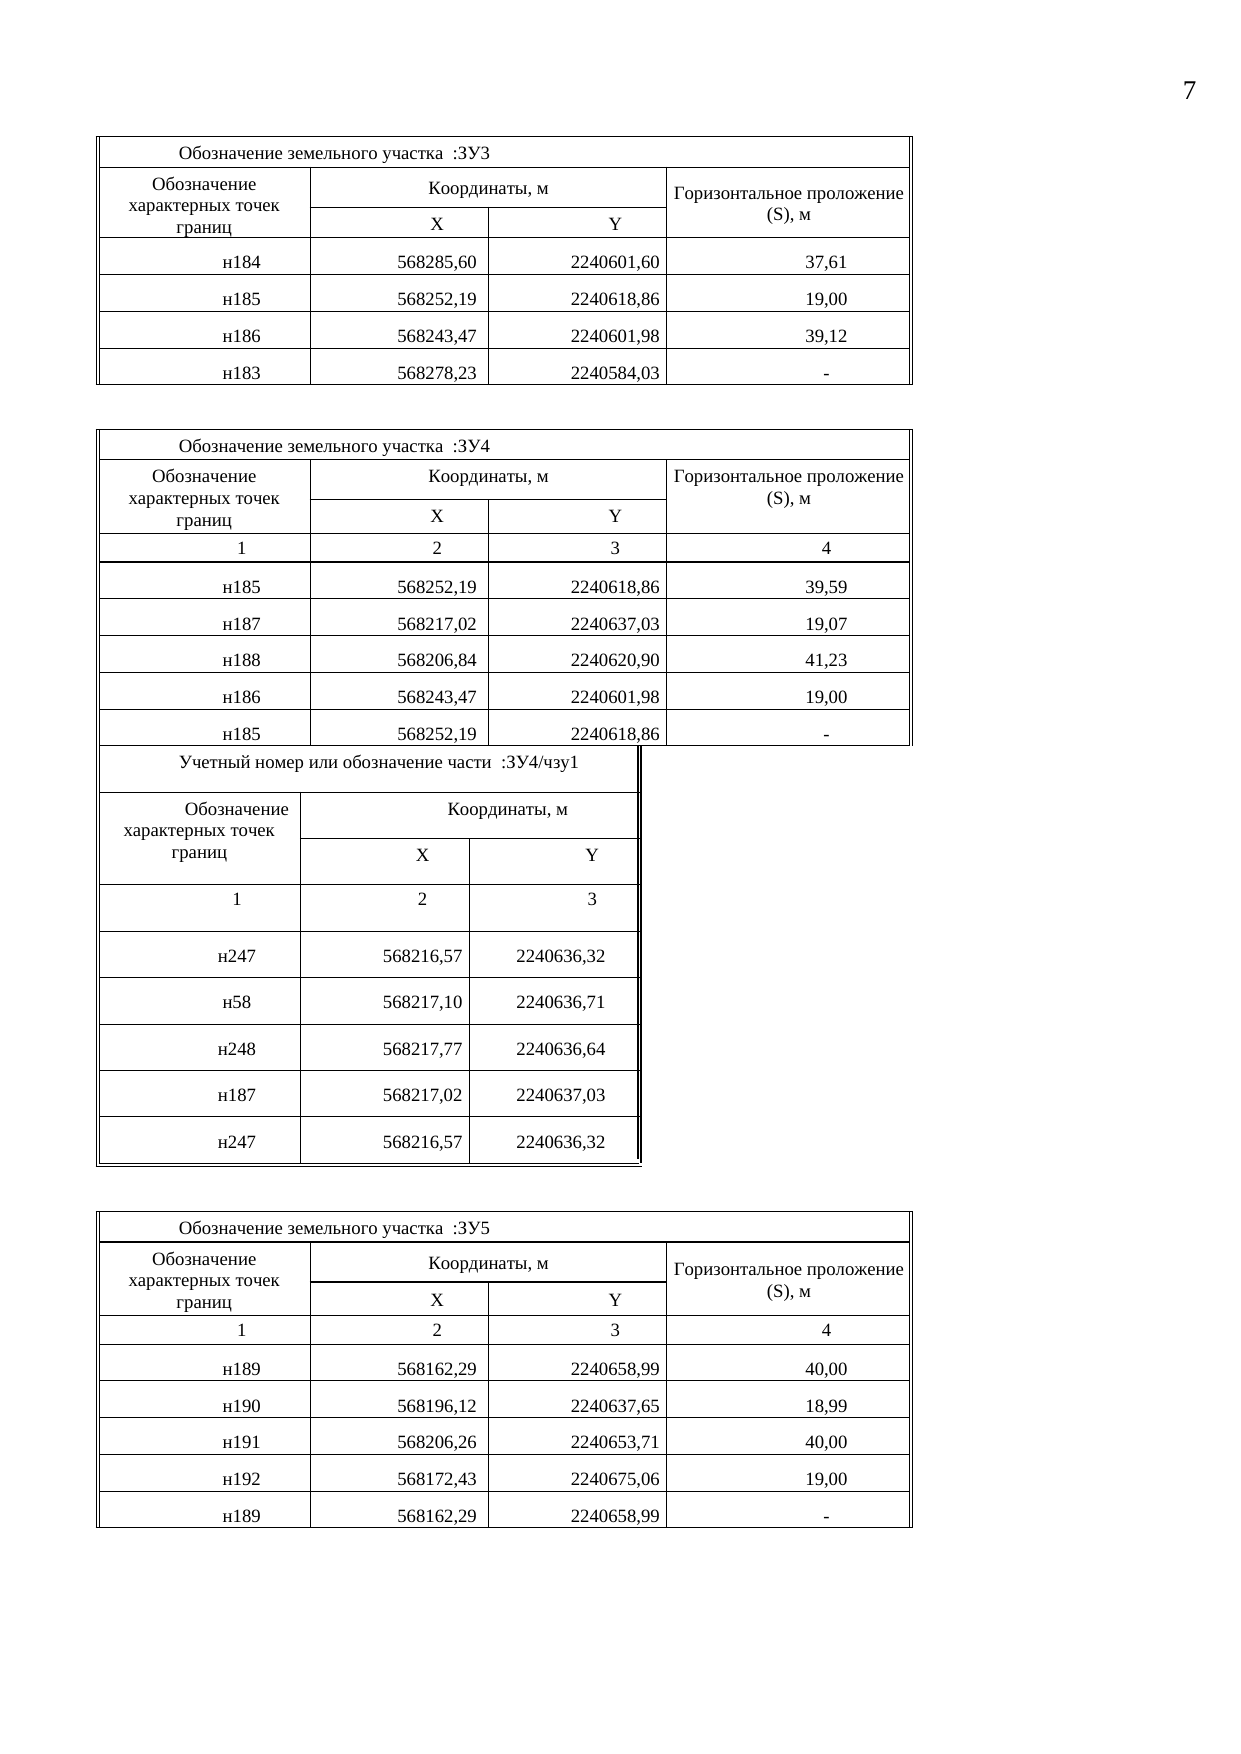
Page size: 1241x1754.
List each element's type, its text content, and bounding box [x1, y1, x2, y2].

table_cell 568162,29 [311, 1345, 488, 1380]
table_cell 2 [311, 534, 488, 561]
table_cell н184 [100, 238, 310, 274]
table_cell 19,00 [667, 673, 909, 708]
table_cell 1 [100, 534, 310, 561]
table_cell 568162,29 [311, 1492, 488, 1527]
table_cell Y [470, 839, 637, 884]
table_cell 568252,19 [311, 710, 488, 745]
table_header Обозначение земельного участка :ЗУ3 [100, 137, 909, 167]
table_cell Y [489, 1283, 666, 1315]
table_cell 568243,47 [311, 673, 488, 708]
table_cell 2240658,99 [489, 1492, 666, 1527]
table_cell 568252,19 [311, 275, 488, 311]
table_cell 2240618,86 [489, 563, 666, 598]
table_cell 2240658,99 [489, 1345, 666, 1380]
table_cell 40,00 [667, 1418, 909, 1454]
table_cell 2240653,71 [489, 1418, 666, 1454]
table_cell 4 [667, 534, 909, 561]
table_cell - [667, 710, 909, 745]
table_cell Горизонтальное проложение (S), м [667, 460, 909, 533]
table_cell 568196,12 [311, 1381, 488, 1417]
table_cell 3 [470, 885, 637, 931]
table_cell 2240636,64 [470, 1025, 637, 1070]
table_cell 568217,02 [301, 1071, 469, 1116]
table_cell 568252,19 [311, 563, 488, 598]
table_cell 568206,84 [311, 636, 488, 672]
table_cell 3 [489, 534, 666, 561]
table_cell 568216,57 [301, 1117, 469, 1162]
table_cell н191 [100, 1418, 310, 1454]
table_cell 2 [301, 885, 469, 931]
table_cell 1 [100, 1316, 310, 1343]
table_cell 19,00 [667, 275, 909, 311]
table_cell н185 [100, 710, 310, 745]
table_cell - [667, 1492, 909, 1527]
table_cell 1 [100, 885, 300, 931]
table_cell 568217,02 [311, 599, 488, 635]
table_cell X [311, 1283, 488, 1315]
table_cell н190 [100, 1381, 310, 1417]
table_cell Координаты, м [311, 1243, 666, 1281]
table_cell 37,61 [667, 238, 909, 274]
table_cell н248 [100, 1025, 300, 1070]
table_cell н183 [100, 349, 310, 384]
table_cell 2 [311, 1316, 488, 1343]
table_cell н192 [100, 1455, 310, 1491]
table_cell 2240601,98 [489, 673, 666, 708]
table_cell Обозначение характерных точек границ [100, 460, 310, 533]
table_cell 2240601,60 [489, 238, 666, 274]
table_cell 3 [489, 1316, 666, 1343]
table_cell Горизонтальное проложение (S), м [667, 1243, 909, 1315]
table_cell 2240675,06 [489, 1455, 666, 1491]
table_cell 568206,26 [311, 1418, 488, 1454]
table_cell н185 [100, 563, 310, 598]
table_cell Учетный номер или обозначение части :ЗУ4/чзу1 [100, 746, 637, 792]
table_cell Координаты, м [301, 793, 637, 838]
table_cell Обозначение характерных точек границ [100, 168, 310, 237]
table_cell н247 [100, 932, 300, 977]
table_cell 2240637,03 [470, 1071, 637, 1116]
table_header Обозначение земельного участка :ЗУ5 [100, 1212, 909, 1241]
table_cell 568217,10 [301, 978, 469, 1023]
table_cell X [311, 500, 488, 533]
table_cell 18,99 [667, 1381, 909, 1417]
table_header Обозначение земельного участка :ЗУ4 [100, 430, 909, 459]
table_cell н186 [100, 673, 310, 708]
table_cell 2240584,03 [489, 349, 666, 384]
table_cell Координаты, м [311, 460, 666, 499]
table_cell 568216,57 [301, 932, 469, 977]
table_cell 568172,43 [311, 1455, 488, 1491]
table_cell 19,00 [667, 1455, 909, 1491]
table_cell н189 [100, 1345, 310, 1380]
table_cell 2240637,65 [489, 1381, 666, 1417]
table_cell н187 [100, 599, 310, 635]
table_cell н185 [100, 275, 310, 311]
table_cell Y [489, 208, 666, 237]
table_cell 2240601,98 [489, 312, 666, 347]
table_cell н247 [100, 1117, 300, 1162]
table_cell 2240637,03 [489, 599, 666, 635]
table_cell Координаты, м [311, 168, 666, 207]
table_cell н58 [100, 978, 300, 1023]
table_cell 40,00 [667, 1345, 909, 1380]
table_cell 2240636,32 [470, 1117, 639, 1162]
table_cell 4 [667, 1316, 909, 1343]
table_cell X [301, 839, 469, 884]
table_cell X [311, 208, 488, 237]
table_cell 2240636,71 [470, 978, 637, 1023]
table_cell 39,12 [667, 312, 909, 347]
table_cell н189 [100, 1492, 310, 1527]
table_cell - [667, 349, 909, 384]
table_cell 2240618,86 [489, 275, 666, 311]
table_cell 41,23 [667, 636, 909, 672]
table_cell 568217,77 [301, 1025, 469, 1070]
table_cell 39,59 [667, 563, 909, 598]
table_cell Обозначение характерных точек границ [100, 793, 300, 884]
table_cell 2240636,32 [470, 932, 637, 977]
table_cell н187 [100, 1071, 300, 1116]
table_cell 568285,60 [311, 238, 488, 274]
table_cell 568243,47 [311, 312, 488, 347]
table_cell н186 [100, 312, 310, 347]
table_cell Обозначение характерных точек границ [100, 1243, 310, 1315]
table_cell Y [489, 500, 666, 533]
table_cell 19,07 [667, 599, 909, 635]
table_cell 568278,23 [311, 349, 488, 384]
table_cell 2240620,90 [489, 636, 666, 672]
table_cell н188 [100, 636, 310, 672]
table_cell Горизонтальное проложение (S), м [667, 168, 909, 237]
table_cell 2240618,86 [489, 710, 666, 745]
